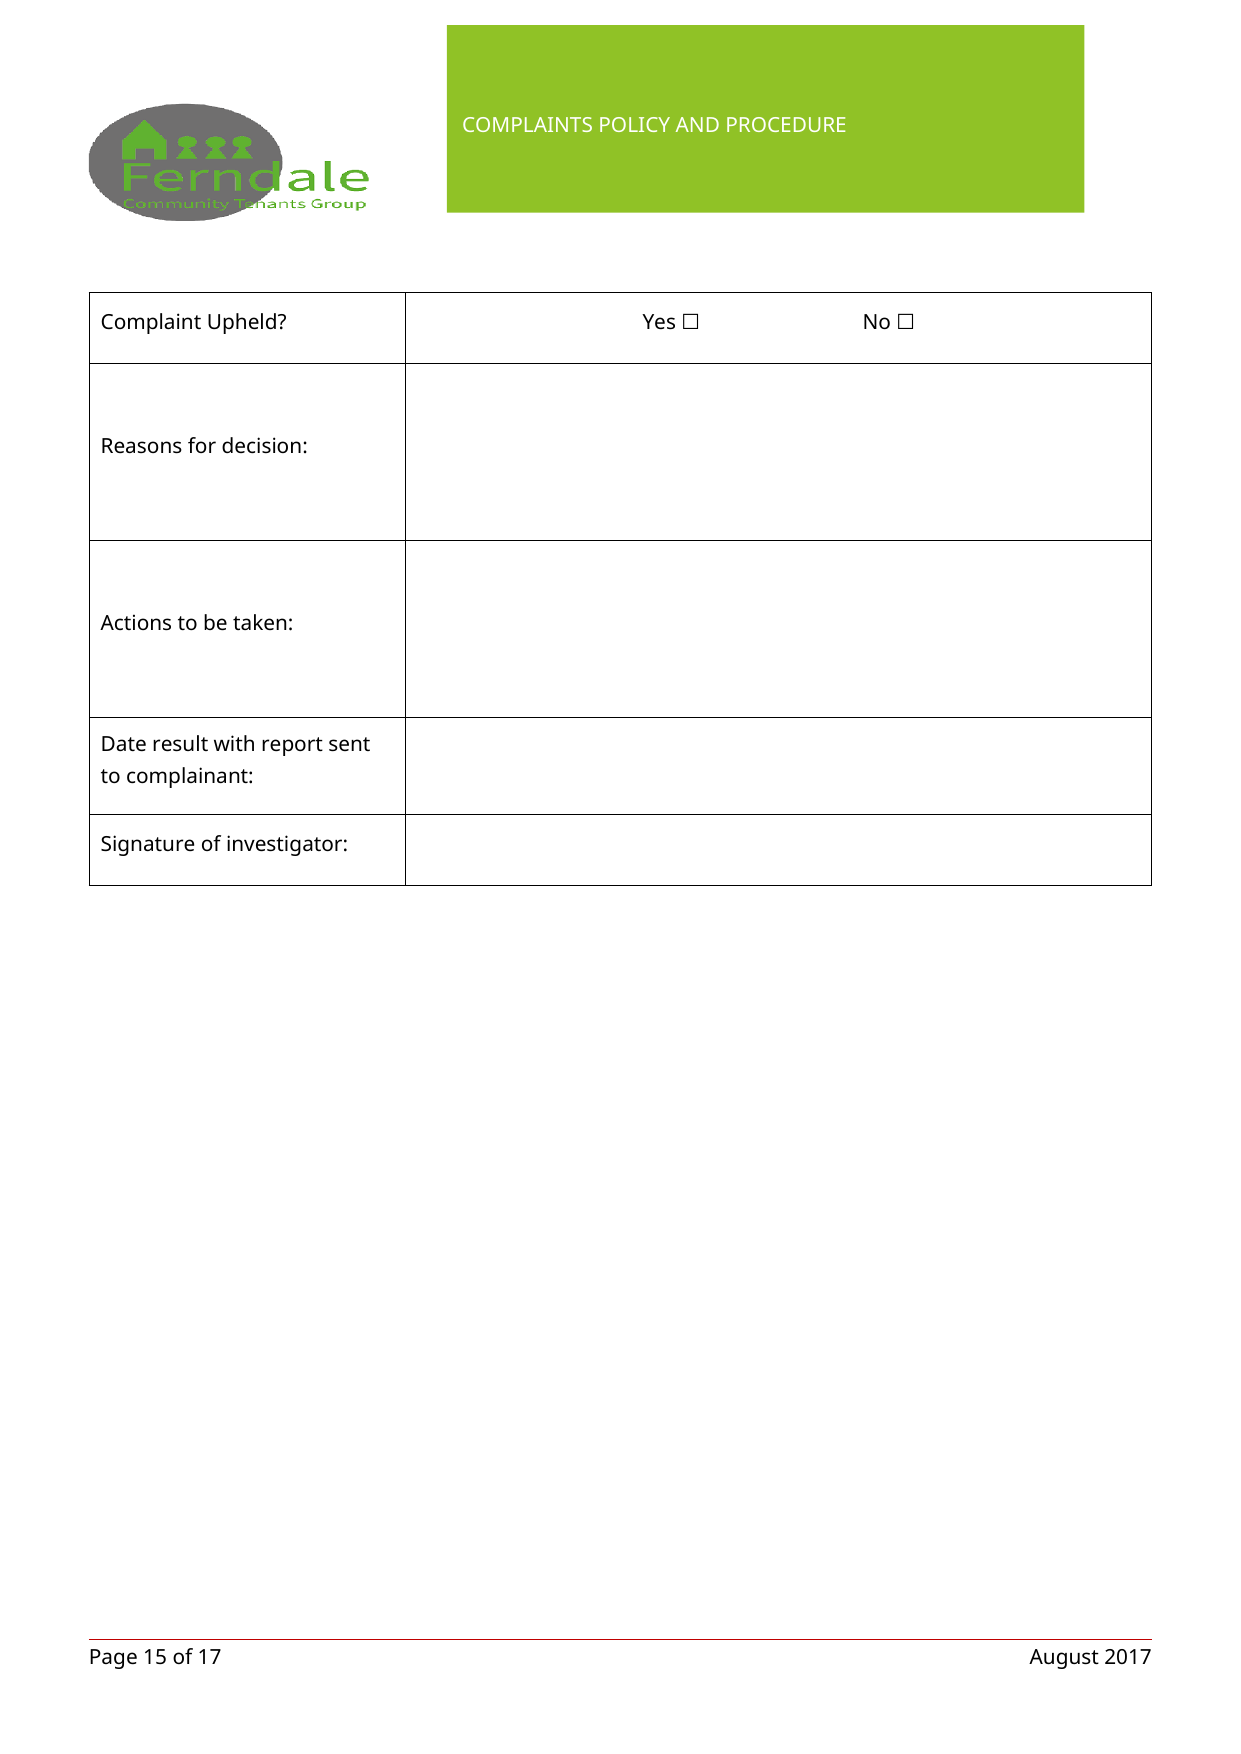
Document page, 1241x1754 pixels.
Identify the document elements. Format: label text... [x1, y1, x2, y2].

table_cell Signature of investigator: [90, 815, 405, 885]
picture [88, 84, 370, 221]
table_header Complaint Upheld? [90, 293, 405, 363]
table_cell Actions to be taken: [90, 541, 405, 717]
table_cell [406, 718, 1151, 814]
table_cell [406, 815, 1151, 885]
table_cell Reasons for decision: [90, 364, 405, 540]
table_cell [406, 541, 1151, 717]
table_cell Date result with report sent to complainant: [90, 718, 405, 814]
table_header Yes No [406, 293, 1151, 363]
table_cell [406, 364, 1151, 540]
